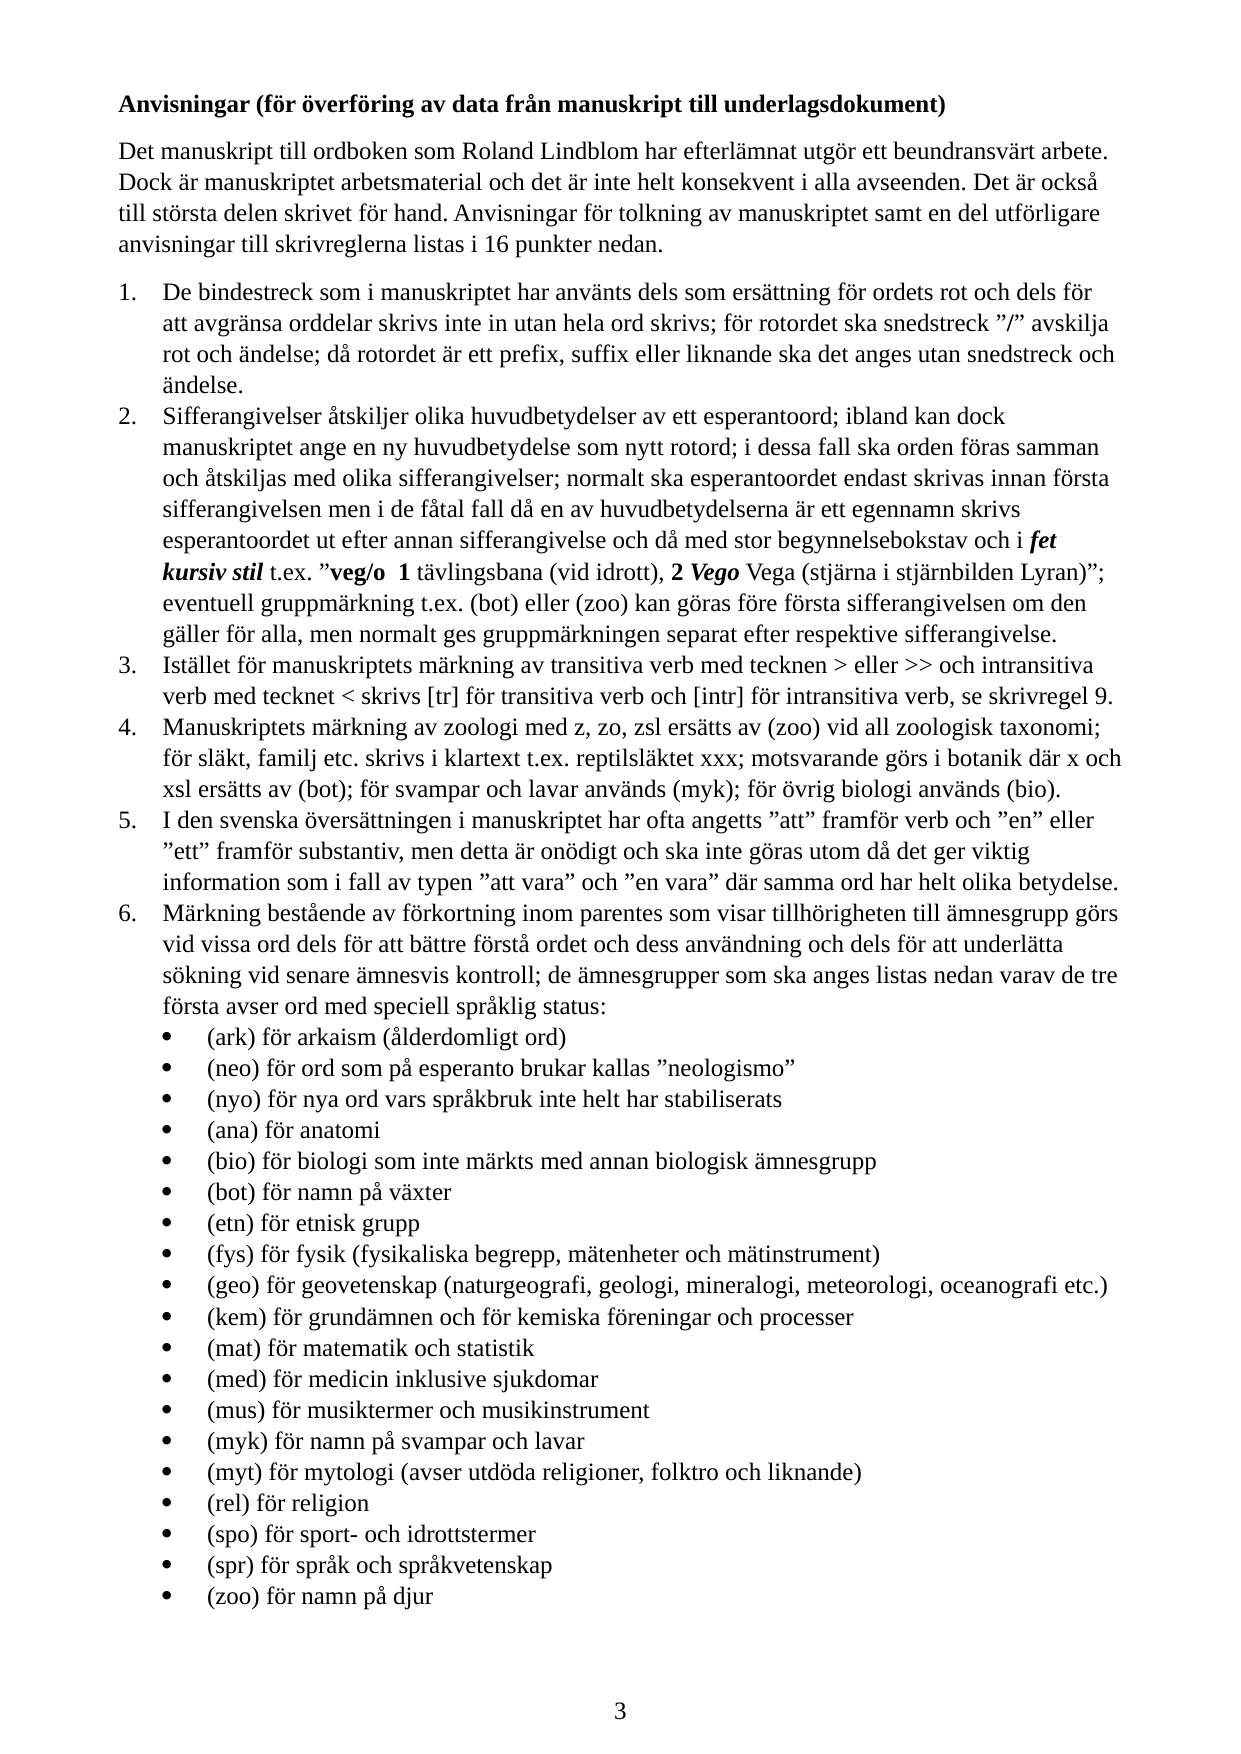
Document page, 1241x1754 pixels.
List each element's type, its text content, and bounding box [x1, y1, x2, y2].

list (myt) för mytologi (avser utdöda religioner, folktro och liknande) [162, 1457, 1122, 1486]
list De bindestreck som i manuskriptet har använts dels som ersättning för ordets rot och dels för att avgränsa orddelar skrivs inte in utan hela ord skrivs; för rotordet ska snedstreck ”/” avskilja rot och ändelse; då rotordet är ett prefix, suffix eller liknande ska det anges utan snedstreck och ändelse. [118, 277, 1122, 399]
list (mus) för musiktermer och musikinstrument [162, 1395, 1122, 1423]
list Sifferangivelser åtskiljer olika huvudbetydelser av ett esperantoord; ibland kan dock manuskriptet ange en ny huvudbetydelse som nytt rotord; i dessa fall ska orden föras samman och åtskiljas med olika sifferangivelser; normalt ska esperantoordet endast skrivas innan första sifferangivelsen men i de fåtal fall då en av huvudbetydelserna är ett egennamn skrivs esperantoordet ut efter annan sifferangivelse och då med stor begynnelsebokstav och i fet kursiv stil t.ex. ”veg/o 1 tävlingsbana (vid idrott), 2 Vego Vega (stjärna i stjärnbilden Lyran)”; eventuell gruppmärkning t.ex. (bot) eller (zoo) kan göras före första sifferangivelsen om den gäller för alla, men normalt ges gruppmärkningen separat efter respektive sifferangivelse. [118, 401, 1122, 647]
list (ana) för anatomi [162, 1115, 1122, 1144]
list (neo) för ord som på esperanto brukar kallas ”neologismo” [162, 1053, 1122, 1082]
list (spo) för sport- och idrottstermer [162, 1519, 1122, 1548]
list (nyo) för nya ord vars språkbruk inte helt har stabiliserats [162, 1084, 1122, 1113]
list Istället för manuskriptets märkning av transitiva verb med tecknen > eller >> och intransitiva verb med tecknet < skrivs [tr] för transitiva verb och [intr] för intransitiva verb, se skrivregel 9. [118, 650, 1122, 709]
text Det manuskript till ordboken som Roland Lindblom har efterlämnat utgör ett beundransvärt arbete. Dock är manuskriptet arbetsmaterial och det är inte helt konsekvent i alla avseenden. Det är också till största delen skrivet för hand. Anvisningar för tolkning av manuskriptet samt en del utförligare anvisningar till skrivreglerna listas i 16 punkter nedan. [118, 136, 1122, 258]
list (spr) för språk och språkvetenskap [162, 1550, 1122, 1579]
list (mat) för matematik och statistik [162, 1333, 1122, 1361]
list (zoo) för namn på djur [162, 1581, 1122, 1610]
list (etn) för etnisk grupp [162, 1208, 1122, 1237]
list (kem) för grundämnen och för kemiska föreningar och processer [162, 1302, 1122, 1330]
list (myk) för namn på svampar och lavar [162, 1426, 1122, 1454]
list (bot) för namn på växter [162, 1177, 1122, 1206]
list Manuskriptets märkning av zoologi med z, zo, zsl ersätts av (zoo) vid all zoologisk taxonomi; för släkt, familj etc. skrivs i klartext t.ex. reptilsläktet xxx; motsvarande görs i botanik där x och xsl ersätts av (bot); för svampar och lavar används (myk); för övrig biologi används (bio). [118, 712, 1122, 803]
list Märkning bestående av förkortning inom parentes som visar tillhörigheten till ämnesgrupp görs vid vissa ord dels för att bättre förstå ordet och dess användning och dels för att underlätta sökning vid senare ämnesvis kontroll; de ämnesgrupper som ska anges listas nedan varav de tre första avser ord med speciell språklig status: [118, 898, 1122, 1020]
list (geo) för geovetenskap (naturgeografi, geologi, mineralogi, meteorologi, oceanografi etc.) [162, 1271, 1122, 1299]
list (rel) för religion [162, 1488, 1122, 1517]
list (med) för medicin inklusive sjukdomar [162, 1364, 1122, 1392]
list (ark) för arkaism (ålderdomligt ord) [162, 1022, 1122, 1051]
text Anvisningar (för överföring av data från manuskript till underlagsdokument) [118, 89, 1122, 117]
list (fys) för fysik (fysikaliska begrepp, mätenheter och mätinstrument) [162, 1239, 1122, 1268]
list I den svenska översättningen i manuskriptet har ofta angetts ”att” framför verb och ”en” eller ”ett” framför substantiv, men detta är onödigt och ska inte göras utom då det ger viktig information som i fall av typen ”att vara” och ”en vara” där samma ord har helt olika betydelse. [118, 805, 1122, 896]
list (bio) för biologi som inte märkts med annan biologisk ämnesgrupp [162, 1146, 1122, 1175]
